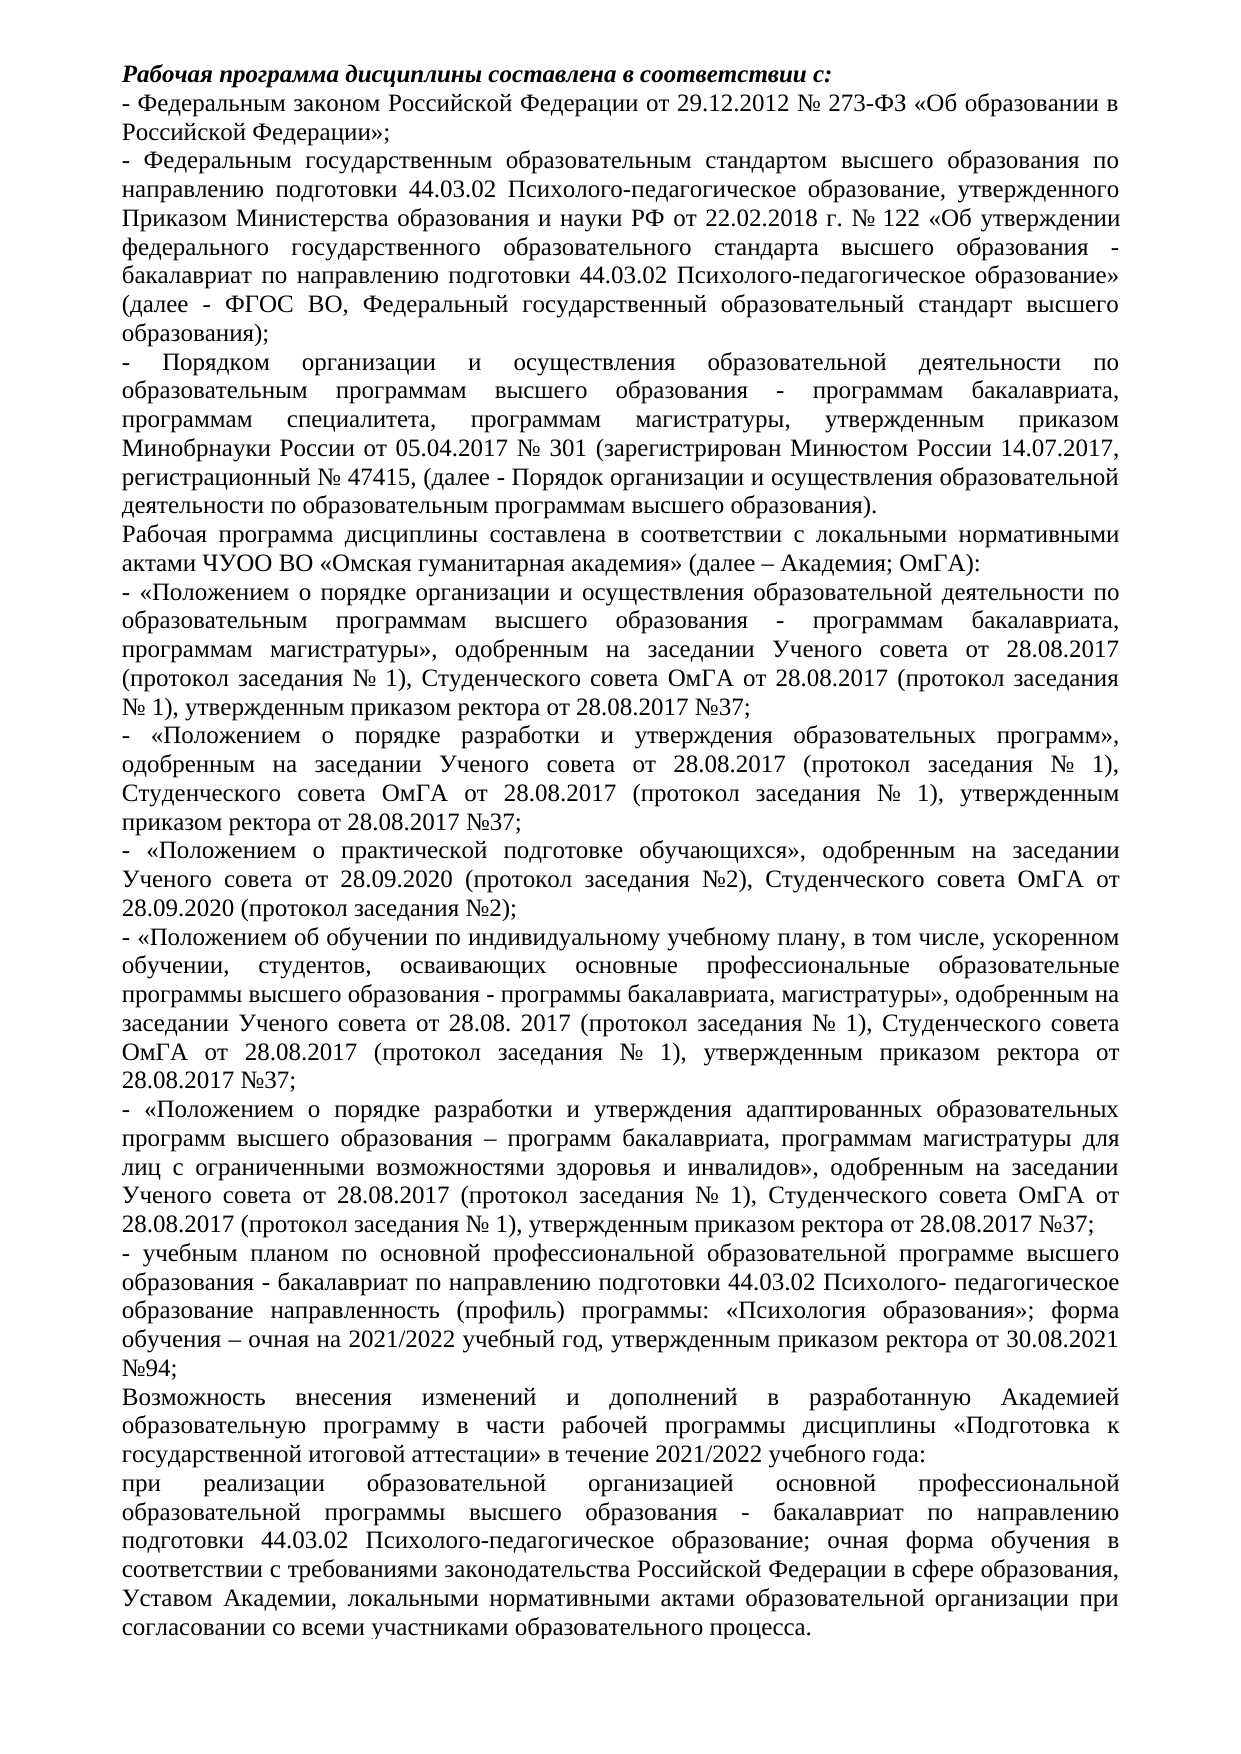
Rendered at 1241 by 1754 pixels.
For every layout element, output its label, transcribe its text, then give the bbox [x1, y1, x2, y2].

table_cell - Федеральным законом Российской Федерации от 29.12.2012 № 273-ФЗ «Об образовании в Российской Федерации»; - Федеральным государственным образовательным стандартом высшего образования по направлению подготовки 44.03.02 Психолого-педагогическое образование, утвержденного Приказом Министерства образования и науки РФ от 22.02.2018 г. № 122 «Об утверждении федерального государственного образовательного стандарта высшего образования - бакалавриат по направлению подготовки 44.03.02 Психолого-педагогическое образование» (далее - ФГОС ВО, Федеральный государственный образовательный стандарт высшего образования); - Порядком организации и осуществления образовательной деятельности по образовательным программам высшего образования - программам бакалавриата, программам специалитета, программам магистратуры, утвержденным приказом Минобрнауки России от 05.04.2017 № 301 (зарегистрирован Минюстом России 14.07.2017, регистрационный № 47415, (далее - Порядок организации и осуществления образовательной деятельности по образовательным программам высшего образования). Рабочая программа дисциплины составлена в соответствии с локальными нормативными актами ЧУОО ВО «Омская гуманитарная академия» (далее – Академия; ОмГА): - «Положением о порядке организации и осуществления образовательной деятельности по образовательным программам высшего образования - программам бакалавриата, программам магистратуры», одобренным на заседании Ученого совета от 28.08.2017 (протокол заседания № 1), Студенческого совета ОмГА от 28.08.2017 (протокол заседания № 1), утвержденным приказом ректора от 28.08.2017 №37; - «Положением о порядке разработки и утверждения образовательных программ», одобренным на заседании Ученого совета от 28.08.2017 (протокол заседания № 1), Студенческого совета ОмГА от 28.08.2017 (протокол заседания № 1), утвержденным приказом ректора от 28.08.2017 №37; - «Положением о практической подготовке обучающихся», одобренным на заседании Ученого совета от 28.09.2020 (протокол заседания №2), Студенческого совета ОмГА от 28.09.2020 (протокол заседания №2); - «Положением об обучении по индивидуальному учебному плану, в том числе, ускоренном обучении, студентов, осваивающих основные профессиональные образовательные программы высшего образования - программы бакалавриата, магистратуры», одобренным на заседании Ученого совета от 28.08. 2017 (протокол заседания № 1), Студенческого совета ОмГА от 28.08.2017 (протокол заседания № 1), утвержденным приказом ректора от 28.08.2017 №37; - «Положением о порядке разработки и утверждения адаптированных образовательных программ высшего образования – программ бакалавриата, программам магистратуры для лиц с ограниченными возможностями здоровья и инвалидов», одобренным на заседании Ученого совета от 28.08.2017 (протокол заседания № 1), Студенческого совета ОмГА от 28.08.2017 (протокол заседания № 1), утвержденным приказом ректора от 28.08.2017 №37; - учебным планом по основной профессиональной образовательной программе высшего образования - бакалавриат по направлению подготовки 44.03.02 Психолого- педагогическое образование направленность (профиль) программы: «Психология образования»; форма обучения – очная на 2021/2022 учебный год, утвержденным приказом ректора от 30.08.2021 №94; Возможность внесения изменений и дополнений в разработанную Академией образовательную программу в части рабочей программы дисциплины «Подготовка к государственной итоговой аттестации» в течение 2021/2022 учебного года: при реализации образовательной организацией основной профессиональной образовательной программы высшего образования - бакалавриат по направлению подготовки 44.03.02 Психолого-педагогическое образование; очная форма обучения в соответствии с требованиями законодательства Российской Федерации в сфере образования, Уставом Академии, локальными нормативными актами образовательной организации при согласовании со всеми участниками образовательного процесса. [118, 88, 1124, 1639]
table_header Рабочая программа дисциплины составлена в соответствии с: [118, 59, 1124, 88]
